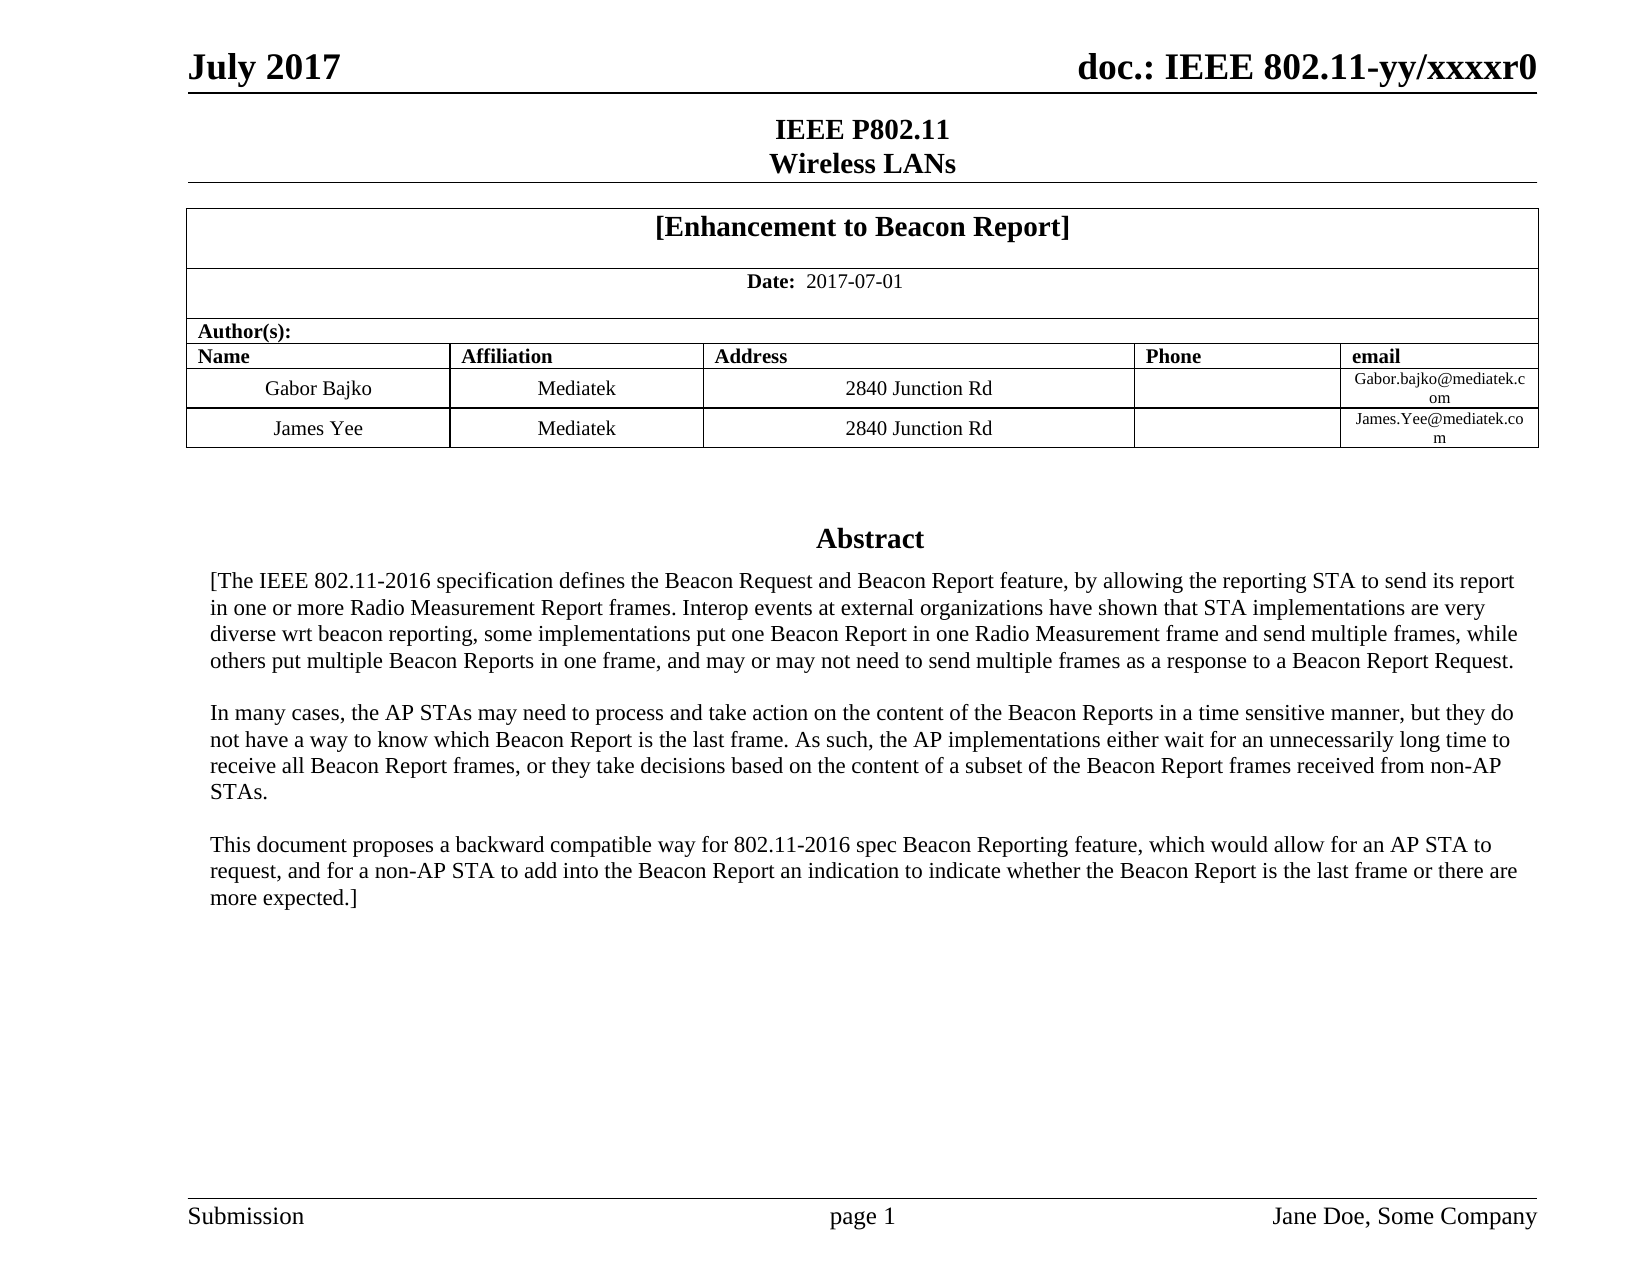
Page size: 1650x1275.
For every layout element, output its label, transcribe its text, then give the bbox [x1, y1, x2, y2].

table_cell [1135, 369, 1340, 407]
table_cell email [1341, 344, 1538, 368]
table_cell 2840 Junction Rd [704, 369, 1134, 407]
table_cell Name [187, 344, 449, 368]
table_cell [1135, 409, 1340, 447]
table_header [Enhancement to Beacon Report] [187, 209, 1538, 268]
table_cell Mediatek [451, 409, 703, 447]
table_cell 2840 Junction Rd [704, 409, 1134, 447]
table_cell Address [704, 344, 1134, 368]
table_cell Affiliation [451, 344, 703, 368]
table_cell Gabor Bajko [187, 369, 449, 407]
table_cell James Yee [187, 409, 449, 447]
text IEEE P802.11 Wireless LANs [187, 112, 1537, 183]
table_cell Phone [1135, 344, 1340, 368]
table_cell Mediatek [451, 369, 703, 407]
table_cell Author(s): [187, 319, 1538, 343]
table_cell Date: 2017-07-01 [187, 269, 1538, 318]
table_cell Gabor.bajko@mediatek.com [1341, 369, 1538, 407]
table_cell James.Yee@mediatek.com [1341, 409, 1538, 447]
